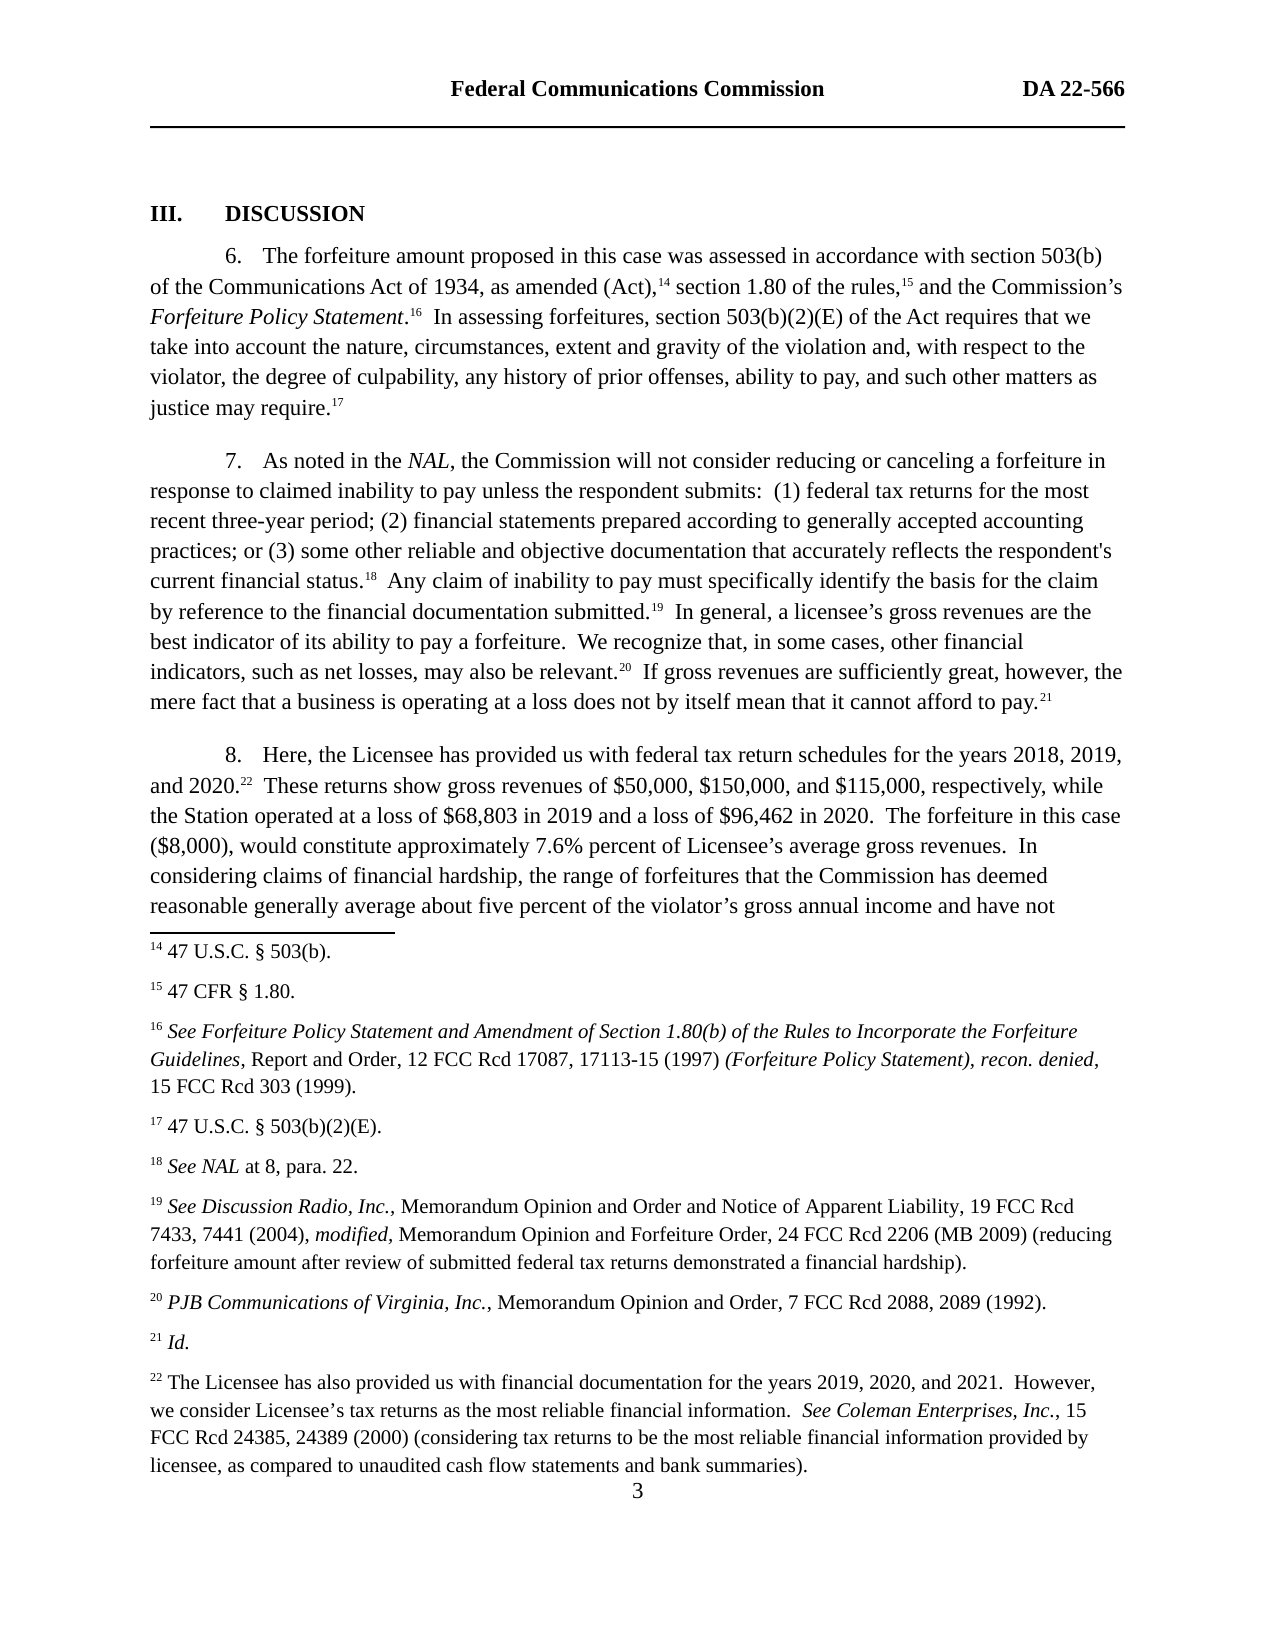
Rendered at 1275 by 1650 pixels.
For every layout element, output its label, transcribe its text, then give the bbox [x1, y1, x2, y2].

list Here, the Licensee has provided us with federal tax return schedules for the years 2018, 2019, and 2020. These returns show gross revenues of $50,000, $150,000, and $115,000, respectively, while the Station operated at a loss of $68,803 in 2019 and a loss of $96,462 in 2020. The forfeiture in this case ($8,000), would constitute approximately 7.6% percent of Licensee’s average gross revenues. In considering claims of financial hardship, the range of forfeitures that the Commission has deemed reasonable generally average about five percent of the violator’s gross annual income and have not exceeded eight percent thereof, although a forfeiture equal to five percent of gross revenues has been found to be excessive where a licensee operated at a significant loss. Consistent with these cases, we are unwilling to cancel the forfeiture altogether. Instead we find that given Licensee’s average gross revenue and operating losses, a reduction in the total forfeiture amount to $4,000, approximately four percent of Licensee’s average annual gross revenue, is appropriate for the violations involved in this case. [150, 741, 1125, 919]
list The forfeiture amount proposed in this case was assessed in accordance with section 503(b) of the Communications Act of 1934, as amended (Act), section 1.80 of the rules, and the Commission’s Forfeiture Policy Statement. In assessing forfeitures, section 503(b)(2)(E) of the Act requires that we take into account the nature, circumstances, extent and gravity of the violation and, with respect to the violator, the degree of culpability, any history of prior offenses, ability to pay, and such other matters as justice may require. [150, 242, 1125, 420]
list As noted in the NAL, the Commission will not consider reducing or canceling a forfeiture in response to claimed inability to pay unless the respondent submits: (1) federal tax returns for the most recent three-year period; (2) financial statements prepared according to generally accepted accounting practices; or (3) some other reliable and objective documentation that accurately reflects the respondent's current financial status. Any claim of inability to pay must specifically identify the basis for the claim by reference to the financial documentation submitted. In general, a licensee’s gross revenues are the best indicator of its ability to pay a forfeiture. We recognize that, in some cases, other financial indicators, such as net losses, may also be relevant. If gross revenues are sufficiently great, however, the mere fact that a business is operating at a loss does not by itself mean that it cannot afford to pay. [150, 447, 1125, 715]
subtitle DISCUSSION [150, 200, 1125, 226]
